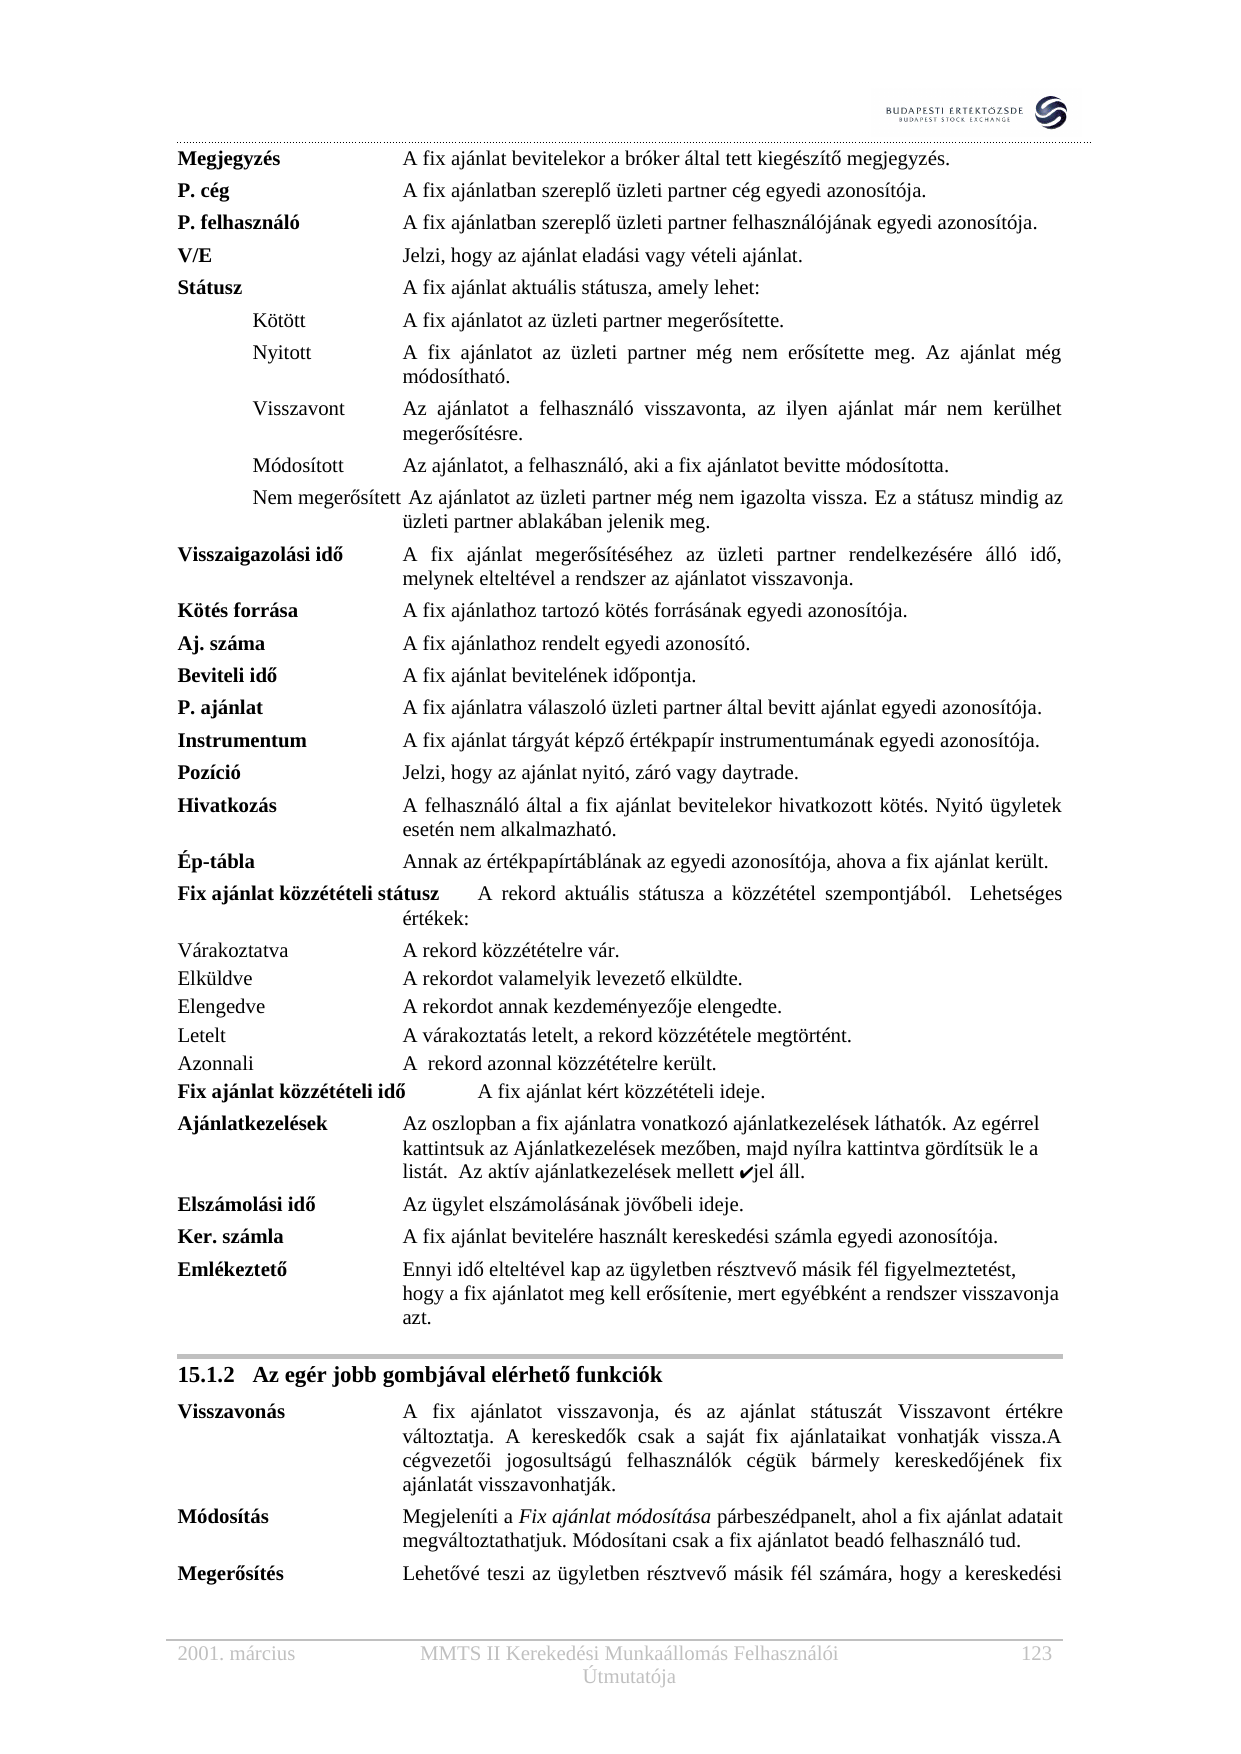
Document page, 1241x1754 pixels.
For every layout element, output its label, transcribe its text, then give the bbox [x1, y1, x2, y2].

text Letelt A várakoztatás letelt, a rekord közzététele megtörtént. [177, 1022, 1063, 1047]
text Ajánlatkezelések Az oszlopban a fix ajánlatra vonatkozó ajánlatkezelések láthatók. Az egérrel kattintsuk az Ajánlatkezelések mezőben, majd nyílra kattintva gördítsük le a listát. Az aktív ajánlatkezelések mellett jel áll. [177, 1111, 1063, 1183]
text Elengedve A rekordot annak kezdeményezője elengedte. [177, 994, 1063, 1018]
text Aj. száma A fix ajánlathoz rendelt egyedi azonosító. [177, 631, 1063, 654]
text Ép-tábla Annak az értékpapírtáblának az egyedi azonosítója, ahova a fix ajánlat került. [177, 849, 1063, 873]
text Elküldve A rekordot valamelyik levezető elküldte. [177, 966, 1063, 990]
text Fix ajánlat közzétételi idő A fix ajánlat kért közzétételi ideje. [177, 1079, 1063, 1103]
text V/E Jelzi, hogy az ajánlat eladási vagy vételi ajánlat. [177, 243, 1063, 267]
text Megjegyzés A fix ajánlat bevitelekor a bróker által tett kiegészítő megjegyzés. [177, 146, 1063, 169]
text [177, 1561, 1063, 1584]
text Kötött A fix ajánlatot az üzleti partner megerősítette. [177, 307, 1063, 332]
picture [870, 88, 1082, 137]
text Fix ajánlat közzétételi státusz A rekord aktuális státusza a közzététel szempontjából. Lehetséges értékek: [177, 881, 1063, 929]
text Várakoztatva A rekord közzétételre vár. [177, 938, 1063, 962]
text Instrumentum A fix ajánlat tárgyát képző értékpapír instrumentumának egyedi azonosítója. [177, 728, 1063, 752]
text Státusz A fix ajánlat aktuális státusza, amely lehet: [177, 275, 1063, 299]
text P. cég A fix ajánlatban szereplő üzleti partner cég egyedi azonosítója. [177, 178, 1063, 202]
text Visszavonás A fix ajánlatot visszavonja, és az ajánlat státuszát Visszavont értékre változtatja. A kereskedők csak a saját fix ajánlataikat vonhatják vissza.A cégvezetői jogosultságú felhasználók cégük bármely kereskedőjének fix ajánlatát visszavonhatják. [177, 1399, 1063, 1496]
text Beviteli idő A fix ajánlat bevitelének időpontja. [177, 663, 1063, 687]
text Emlékeztető Ennyi idő elteltével kap az ügyletben résztvevő másik fél figyelmeztetést, hogy a fix ajánlatot meg kell erősítenie, mert egyébként a rendszer visszavonja azt. [177, 1257, 1063, 1329]
text P. felhasználó A fix ajánlatban szereplő üzleti partner felhasználójának egyedi azonosítója. [177, 210, 1063, 234]
text Pozíció Jelzi, hogy az ajánlat nyitó, záró vagy daytrade. [177, 760, 1063, 784]
text Visszaigazolási idő A fix ajánlat megerősítéséhez az üzleti partner rendelkezésére álló idő, melynek elteltével a rendszer az ajánlatot visszavonja. [177, 542, 1063, 590]
text Módosított Az ajánlatot, a felhasználó, aki a fix ajánlatot bevitte módosította. [252, 453, 1063, 477]
text Kötés forrása A fix ajánlathoz tartozó kötés forrásának egyedi azonosítója. [177, 598, 1063, 622]
text Nyitott A fix ajánlatot az üzleti partner még nem erősítette meg. Az ajánlat még módosítható. [252, 340, 1063, 388]
text Hivatkozás A felhasználó által a fix ajánlat bevitelekor hivatkozott kötés. Nyitó ügyletek esetén nem alkalmazható. [177, 792, 1063, 841]
text Visszavont Az ajánlatot a felhasználó visszavonta, az ilyen ajánlat már nem kerülhet megerősítésre. [252, 396, 1063, 444]
text Módosítás Megjeleníti a Fix ajánlat módosítása párbeszédpanelt, ahol a fix ajánlat adatait megváltoztathatjuk. Módosítani csak a fix ajánlatot beadó felhasználó tud. [177, 1504, 1063, 1552]
text P. ajánlat A fix ajánlatra válaszoló üzleti partner által bevitt ajánlat egyedi azonosítója. [177, 695, 1063, 719]
text Azonnali A rekord azonnal közzétételre került. [177, 1051, 1063, 1075]
text Elszámolási idő Az ügylet elszámolásának jövőbeli ideje. [177, 1192, 1063, 1216]
text Nem megerősített Az ajánlatot az üzleti partner még nem igazolta vissza. Ez a státusz mindig az üzleti partner ablakában jelenik meg. [252, 485, 1063, 533]
text Ker. számla A fix ajánlat bevitelére használt kereskedési számla egyedi azonosítója. [177, 1224, 1063, 1248]
subtitle Az egér jobb gombjával elérhető funkciók [177, 1359, 1063, 1387]
